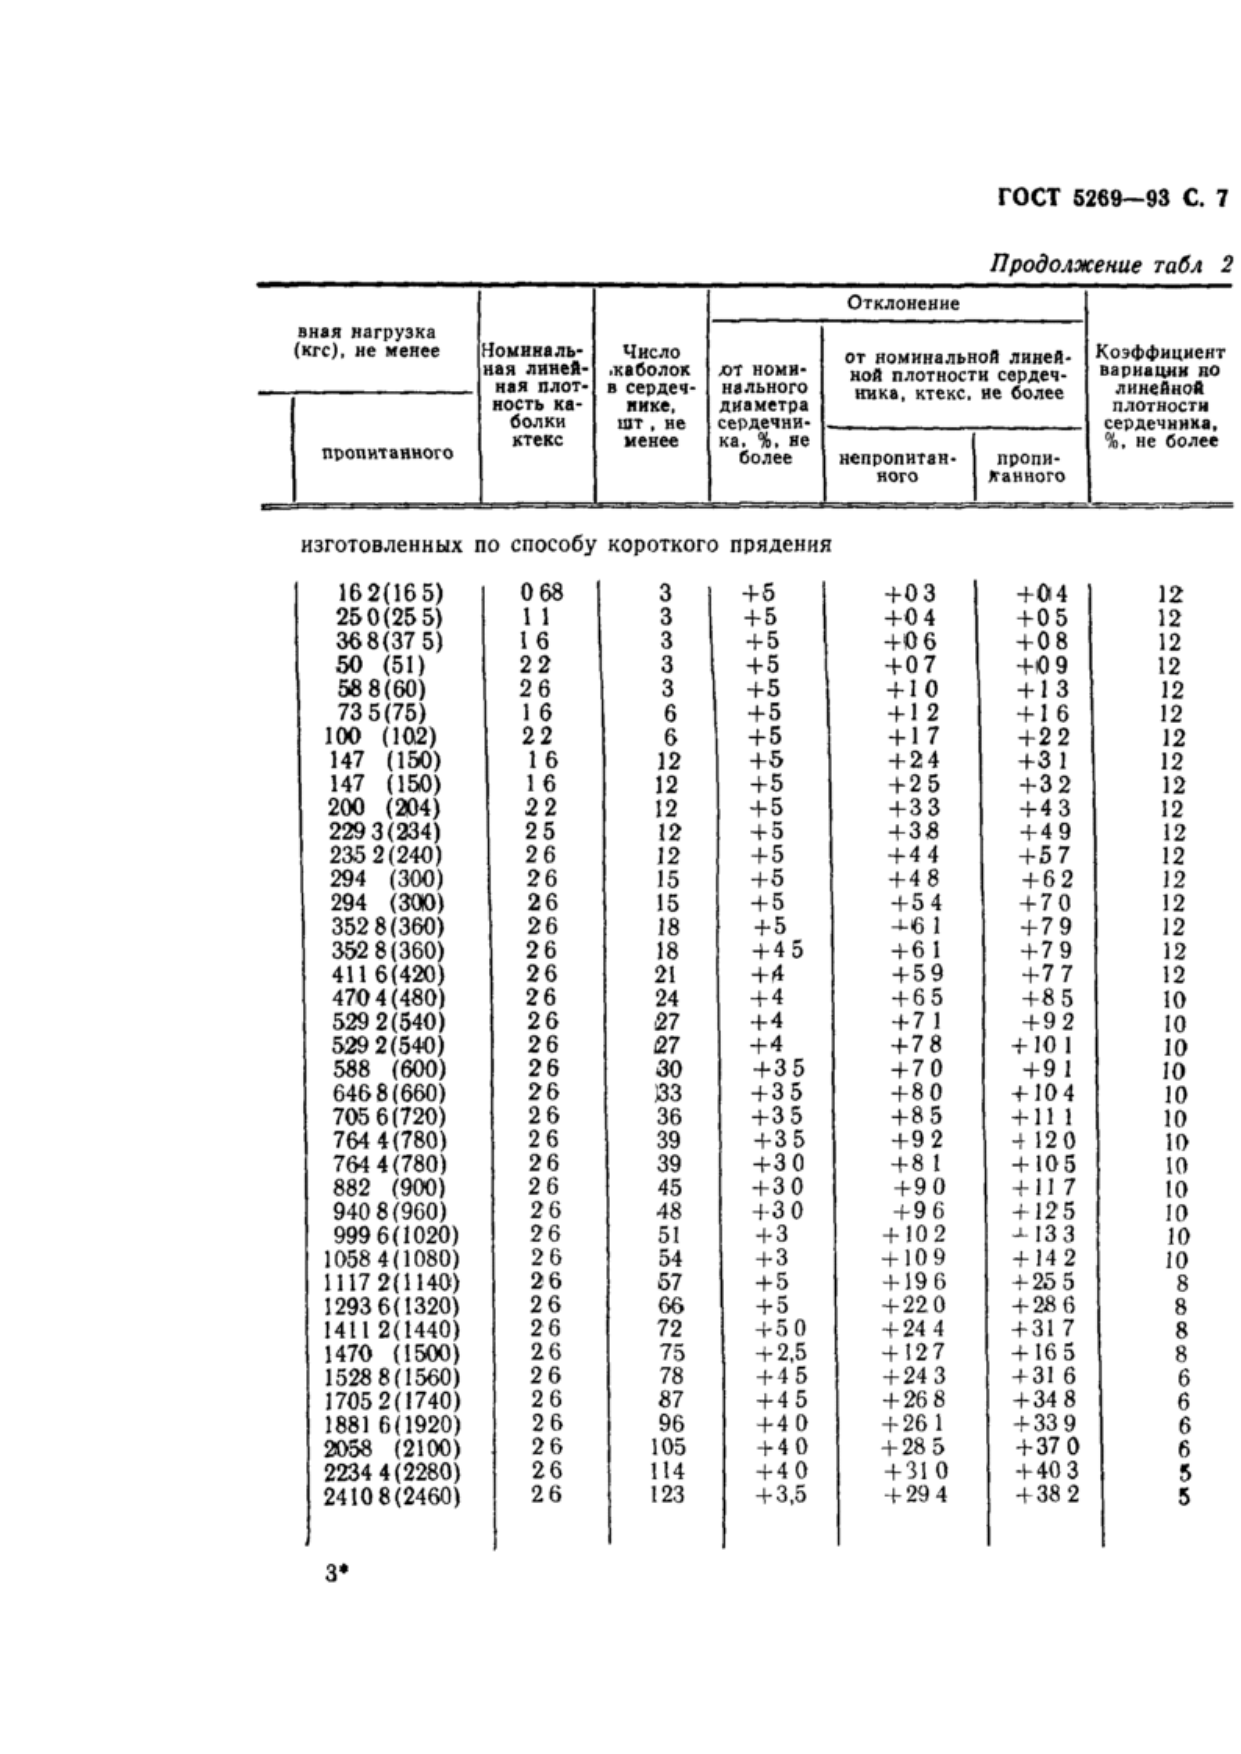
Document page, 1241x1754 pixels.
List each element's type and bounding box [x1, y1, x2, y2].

picture [177, 118, 1241, 1636]
